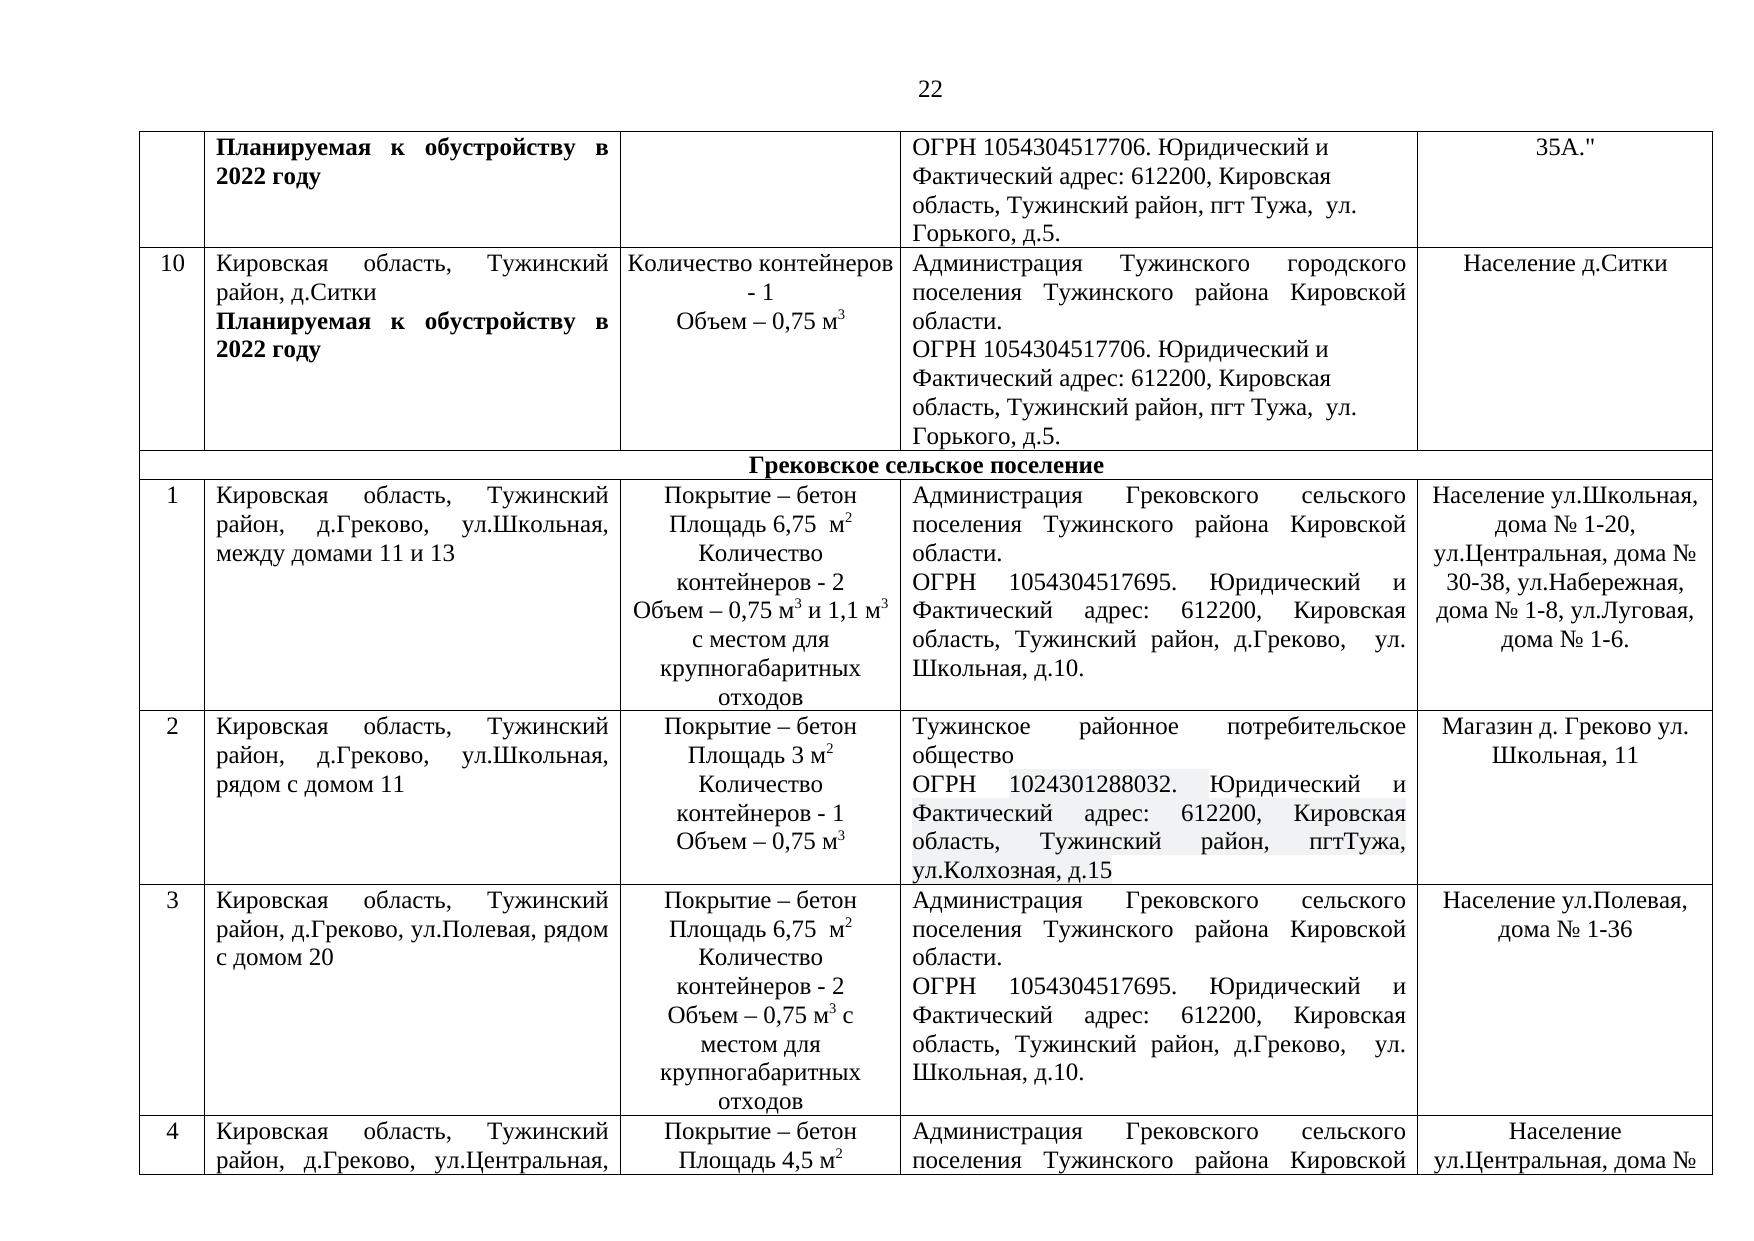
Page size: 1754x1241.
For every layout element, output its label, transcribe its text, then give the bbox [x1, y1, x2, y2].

table_cell Количество контейнеров - 1 Объем – 0,75 м3 [621, 248, 900, 449]
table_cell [901, 132, 1417, 247]
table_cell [205, 132, 620, 247]
table_cell Покрытие – бетон Площадь 6,75 м2 Количество контейнеров - 2 Объем – 0,75 м3 и 1,1 м3 с местом для крупногабаритных отходов [621, 480, 900, 710]
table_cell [901, 1116, 1417, 1173]
table_cell Кировская область, Тужинский район, д.Греково, ул.Школьная, между домами 11 и 13 [205, 480, 620, 710]
table_cell 9 [140, 132, 204, 247]
table_cell Покрытие – бетон Площадь 6,75 м2 Количество контейнеров - 2 Объем – 0,75 м3 с местом для крупногабаритных отходов [621, 885, 900, 1115]
table_cell Тужинское районное потребительское общество ОГРН 1024301288032. Юридический и Фактический адрес: 612200, Кировская область, Тужинский район, пгтТужа, ул.Колхозная, д.15 [901, 711, 1417, 884]
table_cell Кировская область, Тужинский район, д.Греково, ул.Полевая, рядом с домом 20 [205, 885, 620, 1115]
table_cell 1 [140, 480, 204, 710]
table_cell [621, 132, 900, 247]
table_cell Магазин д. Греково ул. Школьная, 11 [1418, 711, 1712, 884]
table_cell Кировская область, Тужинский район, д.Ситки Планируемая к обустройству в 2022 году [205, 248, 620, 449]
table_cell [205, 1116, 620, 1173]
table_cell 3 [140, 885, 204, 1115]
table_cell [1418, 132, 1712, 247]
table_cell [1418, 1116, 1712, 1173]
table_cell 2 [140, 711, 204, 884]
table_cell 4 [140, 1116, 204, 1173]
table_cell 10 [140, 248, 204, 449]
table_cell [621, 1116, 900, 1173]
table_cell Население ул.Полевая, дома № 1-36 [1418, 885, 1712, 1115]
table_cell Грековское сельское поселение [140, 451, 1712, 479]
table_cell Население д.Ситки [1418, 248, 1712, 449]
table_cell Покрытие – бетон Площадь 3 м2 Количество контейнеров - 1 Объем – 0,75 м3 [621, 711, 900, 884]
table_cell Население ул.Школьная, дома № 1-20, ул.Центральная, дома № 30-38, ул.Набережная, дома № 1-8, ул.Луговая, дома № 1-6. [1418, 480, 1712, 710]
table_cell Кировская область, Тужинский район, д.Греково, ул.Школьная, рядом с домом 11 [205, 711, 620, 884]
